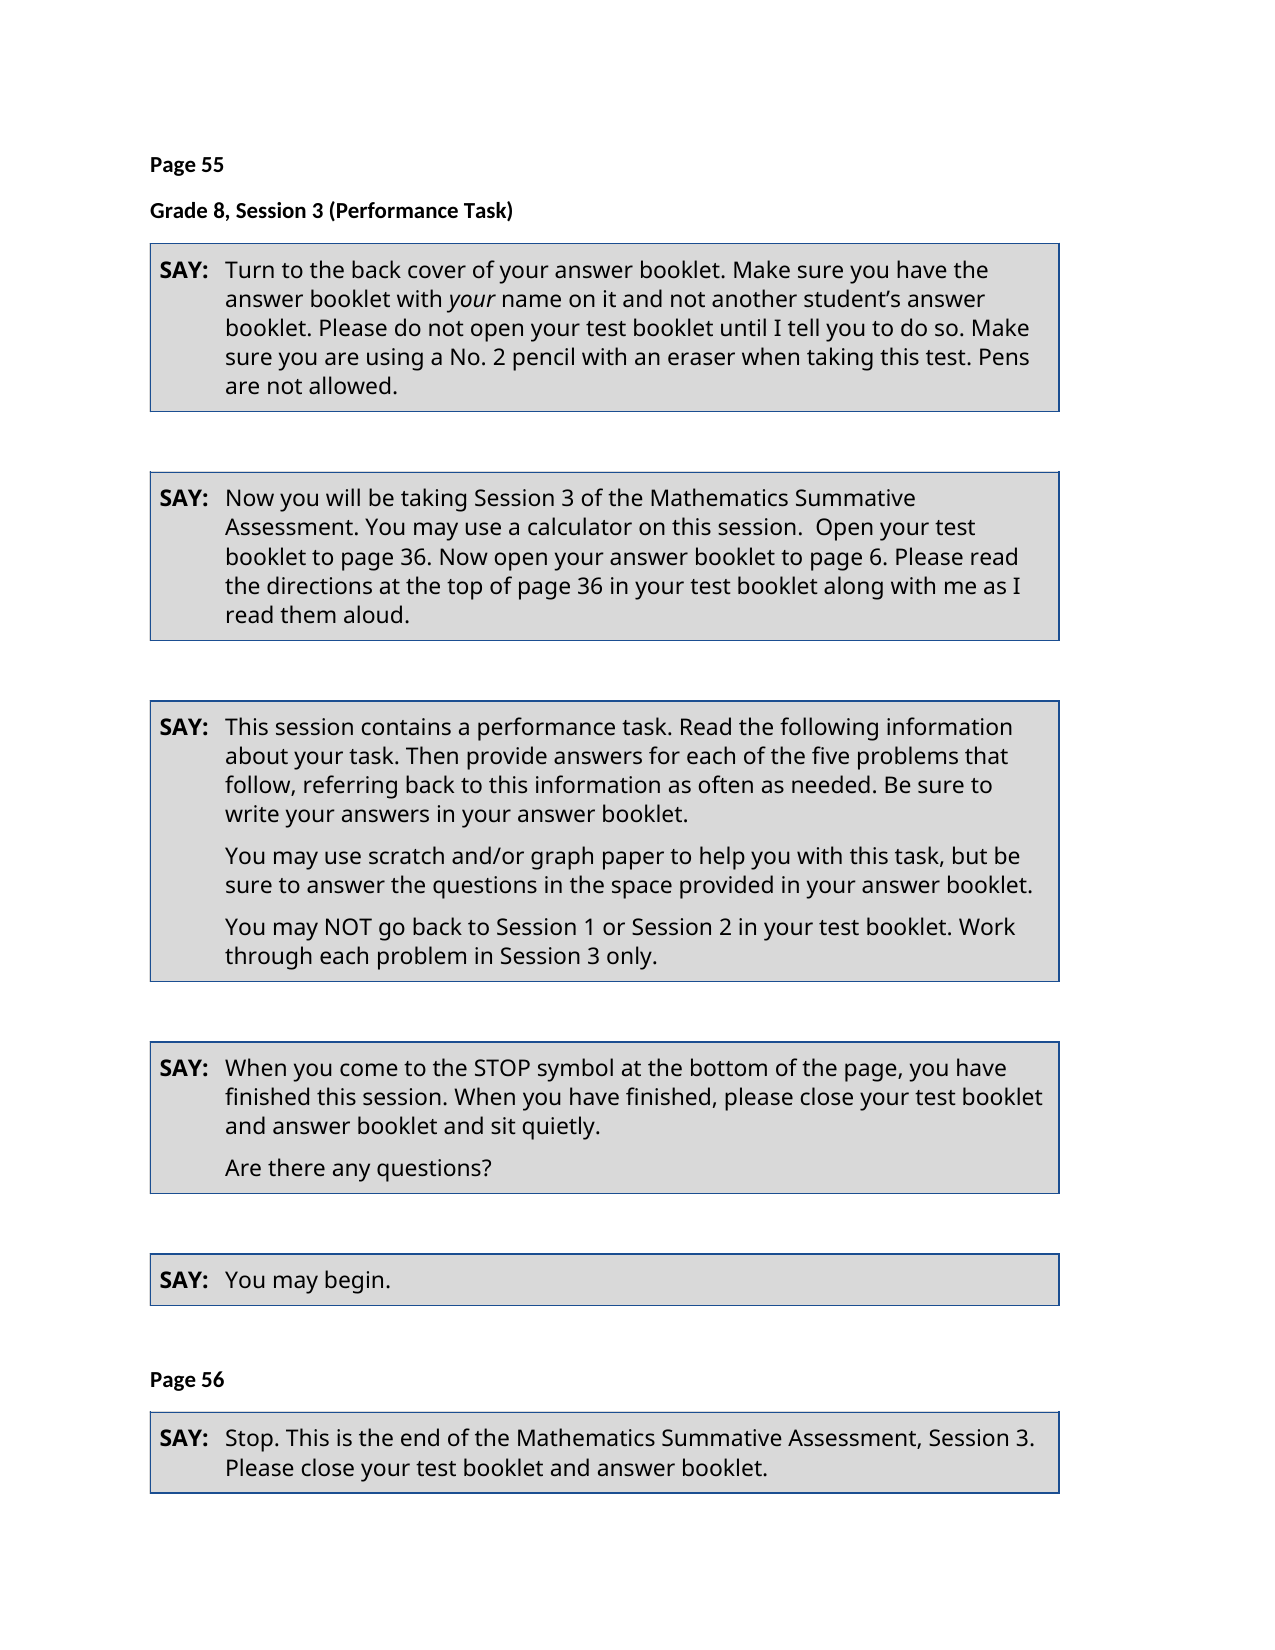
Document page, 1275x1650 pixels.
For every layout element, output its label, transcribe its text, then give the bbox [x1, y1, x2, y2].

text SAY: Turn to the back cover of your answer booklet. Make sure you have the answer booklet with your name on it and not another student’s answer booklet. Please do not open your test booklet until I tell you to do so. Make sure you are using a No. 2 pencil with an eraser when taking this test. Pens are not allowed. [151, 244, 1058, 411]
text SAY: You may begin. [151, 1255, 1058, 1305]
text Are there any questions? [151, 1141, 1058, 1193]
text You may use scratch and/or graph paper to help you with this task, but be sure to answer the questions in the space provided in your answer booklet. [151, 829, 1058, 899]
text SAY: This session contains a performance task. Read the following information about your task. Then provide answers for each of the five problems that follow, referring back to this information as often as needed. Be sure to write your answers in your answer booklet. [151, 702, 1058, 829]
text Page 55 [150, 150, 1125, 178]
text Page 56 [150, 1365, 1125, 1393]
text SAY: Stop. This is the end of the Mathematics Summative Assessment, Session 3. Please close your test booklet and answer booklet. [151, 1413, 1058, 1492]
text SAY: When you come to the STOP symbol at the bottom of the page, you have finished this session. When you have finished, please close your test booklet and answer booklet and sit quietly. [151, 1043, 1058, 1141]
text SAY: Now you will be taking Session 3 of the Mathematics Summative Assessment. You may use a calculator on this session. Open your test booklet to page 36. Now open your answer booklet to page 6. Please read the directions at the top of page 36 in your test booklet along with me as I read them aloud. [151, 473, 1058, 640]
text You may NOT go back to Session 1 or Session 2 in your test booklet. Work through each problem in Session 3 only. [151, 900, 1058, 981]
text Grade 8, Session 3 (Performance Task) [150, 196, 1125, 224]
